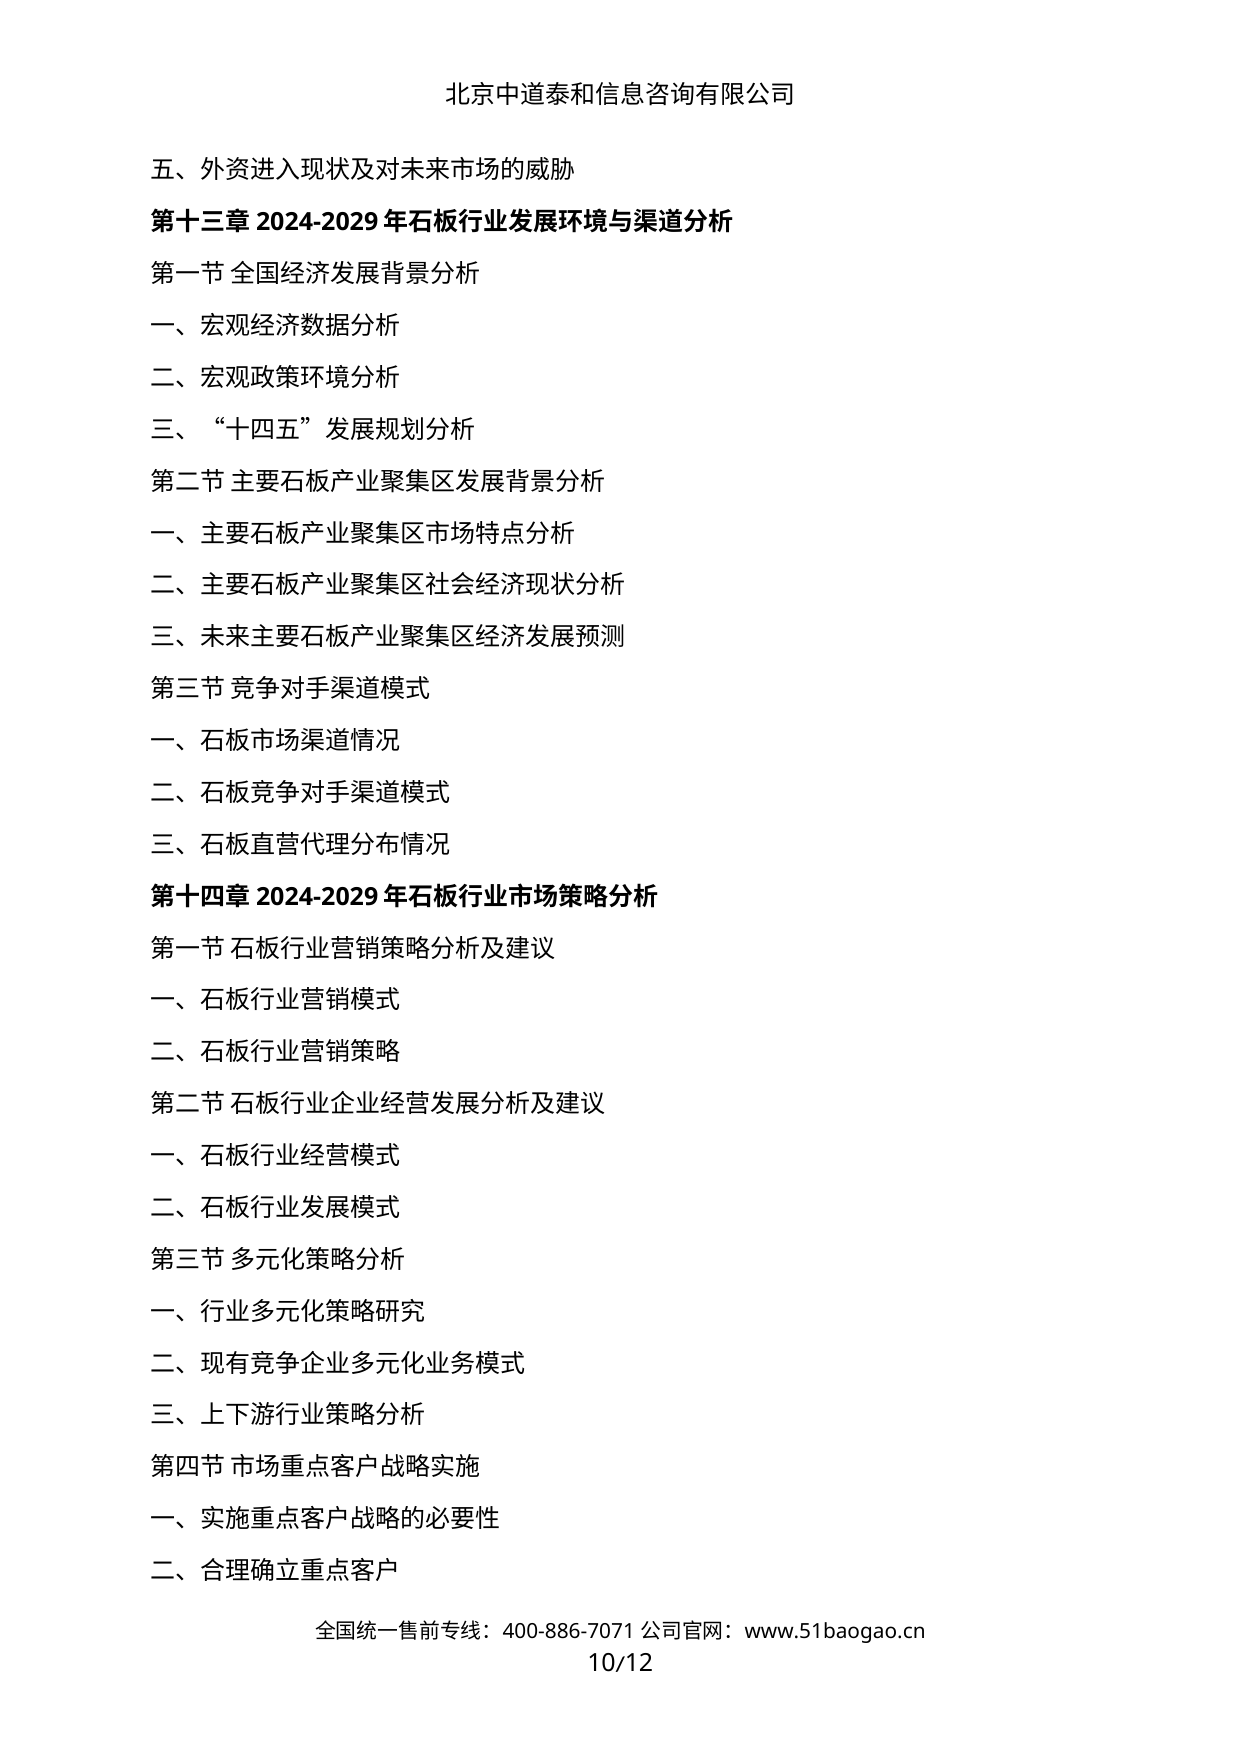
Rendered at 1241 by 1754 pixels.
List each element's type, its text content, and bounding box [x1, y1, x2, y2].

text 一、宏观经济数据分析 [150, 306, 1090, 342]
text 第二节 石板行业企业经营发展分析及建议 [150, 1084, 1090, 1120]
text 第十四章 2024-2029年石板行业市场策略分析 [150, 876, 1090, 912]
text 二、石板行业发展模式 [150, 1187, 1090, 1224]
text 一、石板行业经营模式 [150, 1136, 1090, 1172]
text 二、石板行业营销策略 [150, 1032, 1090, 1068]
text 第三节 竞争对手渠道模式 [150, 669, 1090, 705]
text 一、主要石板产业聚集区市场特点分析 [150, 513, 1090, 549]
text 二、石板竞争对手渠道模式 [150, 772, 1090, 809]
text 一、行业多元化策略研究 [150, 1291, 1090, 1327]
text 第一节 全国经济发展背景分析 [150, 254, 1090, 290]
text 第一节 石板行业营销策略分析及建议 [150, 928, 1090, 964]
text 第十三章 2024-2029年石板行业发展环境与渠道分析 [150, 202, 1090, 238]
text 一、实施重点客户战略的必要性 [150, 1499, 1090, 1535]
text 三、石板直营代理分布情况 [150, 824, 1090, 861]
text 五、外资进入现状及对未来市场的威胁 [150, 150, 1090, 186]
text 二、现有竞争企业多元化业务模式 [150, 1343, 1090, 1379]
text 三、未来主要石板产业聚集区经济发展预测 [150, 617, 1090, 653]
text 三、“十四五”发展规划分析 [150, 409, 1090, 446]
text 第四节 市场重点客户战略实施 [150, 1447, 1090, 1483]
text 三、上下游行业策略分析 [150, 1395, 1090, 1431]
text 一、石板行业营销模式 [150, 980, 1090, 1016]
text 二、合理确立重点客户 [150, 1551, 1090, 1587]
text 二、主要石板产业聚集区社会经济现状分析 [150, 565, 1090, 601]
text 一、石板市场渠道情况 [150, 721, 1090, 757]
text 第三节 多元化策略分析 [150, 1239, 1090, 1276]
text 二、宏观政策环境分析 [150, 357, 1090, 394]
text 第二节 主要石板产业聚集区发展背景分析 [150, 461, 1090, 497]
